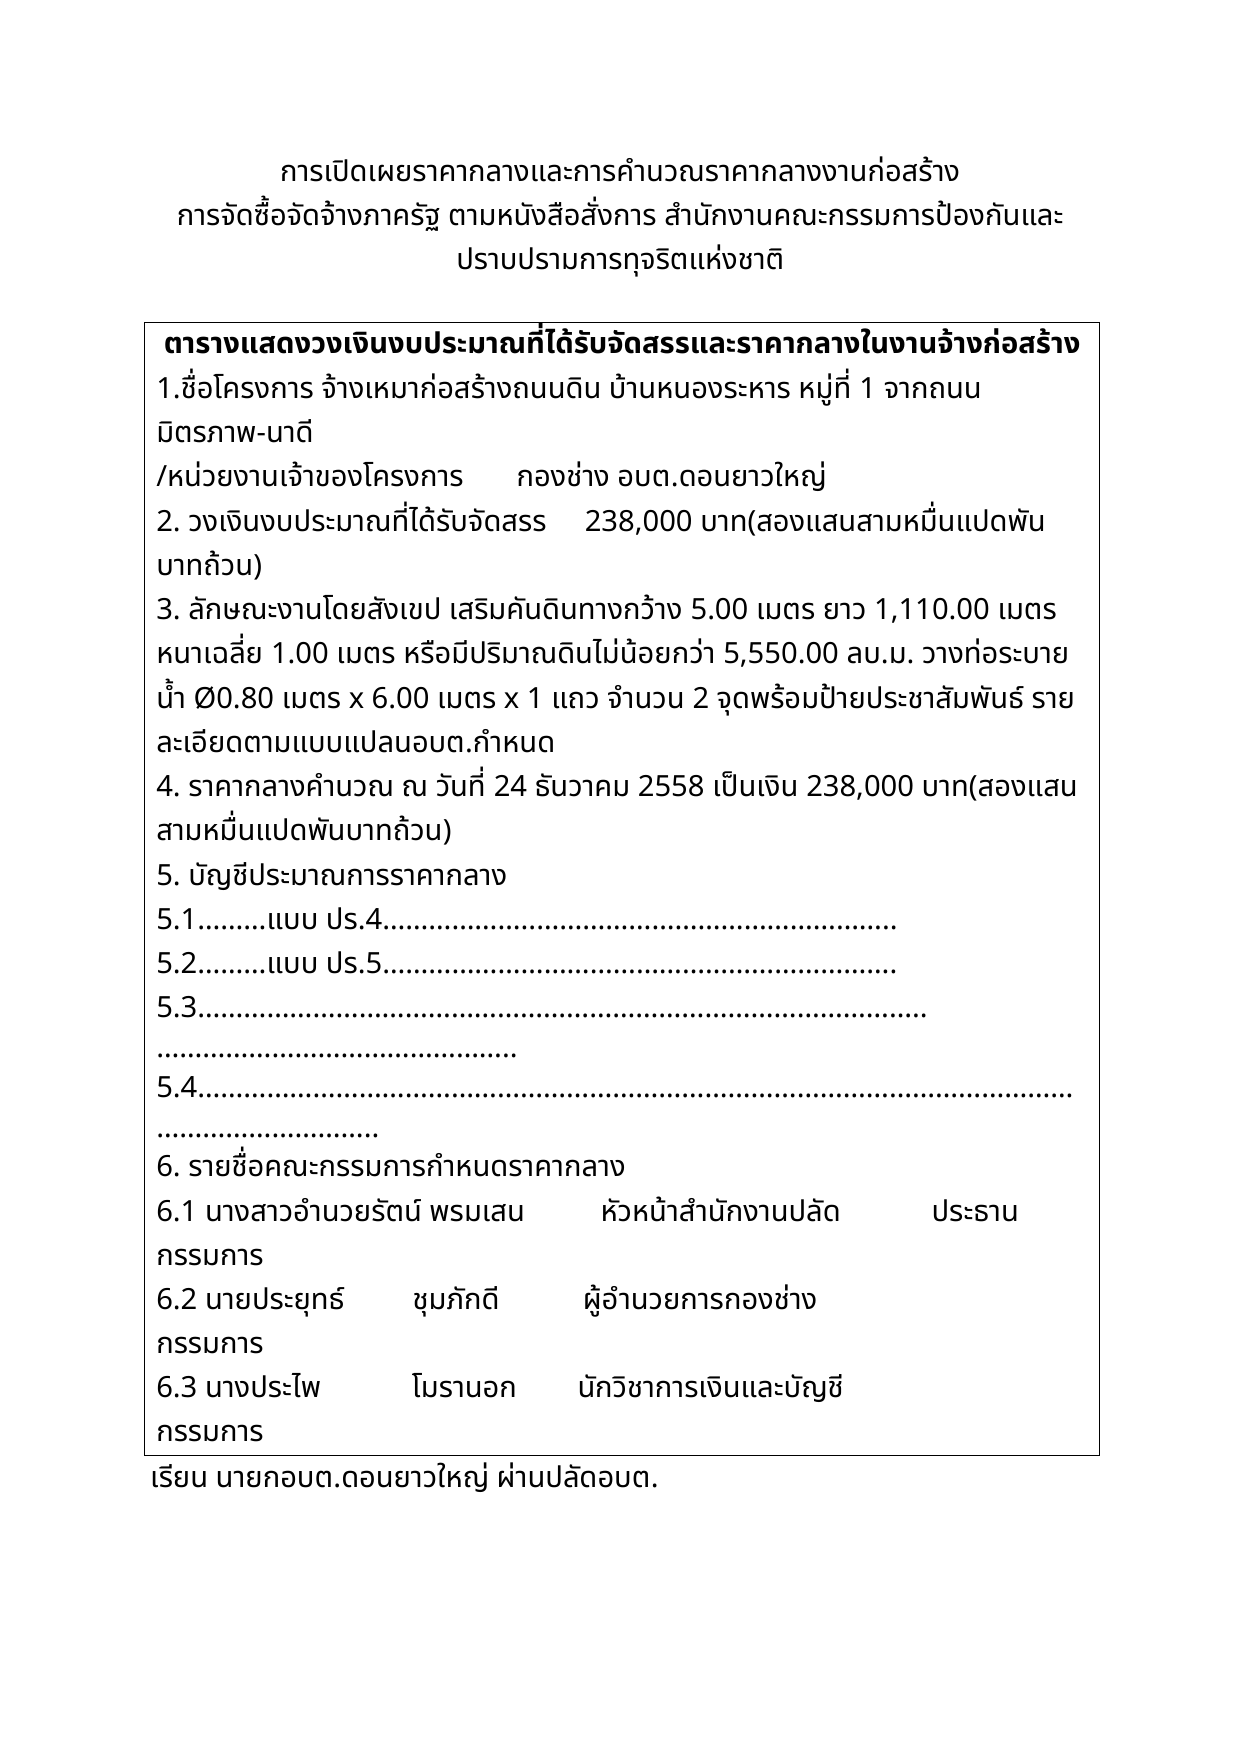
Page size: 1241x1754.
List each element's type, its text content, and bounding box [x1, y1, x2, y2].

text การเปิดเผยราคากลางและการคํานวณราคากลางงานก่อสร้าง [150, 150, 1090, 194]
text การจัดซื้อจัดจ้างภาครัฐ ตามหนังสือสั่งการ สํานักงานคณะกรรมการป้องกันและปราบปรามการทุจริตแห่งชาติ [150, 194, 1090, 282]
table_header ตารางแสดงวงเงินงบประมาณที่ได้รับจัดสรรและราคากลางในงานจ้างก่อสร้าง 1.ชื่อโครงการ จ้างเหมาก่อสร้างถนนดิน บ้านหนองระหาร หมู่ที่ 1 จากถนนมิตรภาพ-นาดี /หน่วยงานเจ้าของโครงการ กองช่าง อบต.ดอนยาวใหญ่ 2. วงเงินงบประมาณที่ได้รับจัดสรร 238,000 บาท(สองแสนสามหมื่นแปดพันบาทถ้วน) 3. ลักษณะงานโดยสังเขป เสริมคันดินทางกว้าง 5.00 เมตร ยาว 1,110.00 เมตร หนาเฉลี่ย 1.00 เมตร หรือมีปริมาณดินไม่น้อยกว่า 5,550.00 ลบ.ม. วางท่อระบายน้ำ Ø0.80 เมตร x 6.00 เมตร x 1 แถว จำนวน 2 จุดพร้อมป้ายประชาสัมพันธ์ รายละเอียดตามแบบแปลนอบต.กำหนด 4. ราคากลางคํานวณ ณ วันที่ 24 ธันวาคม 2558 เป็นเงิน 238,000 บาท(สองแสนสามหมื่นแปดพันบาทถ้วน) 5. บัญชีประมาณการราคากลาง 5.1………แบบ ปร.4………………..……………………………………….. 5.2………แบบ ปร.5…………………………………………………………. 5.3…………………………………………………………………………………..……………………………………….. 5.4…………………………………………………………………………………………………………………………….. 6. รายชื่อคณะกรรมการกําหนดราคากลาง 6.1 นางสาวอำนวยรัตน์ พรมเสน หัวหน้าสำนักงานปลัด ประธานกรรมการ 6.2 นายประยุทธ์ ชุมภักดี ผู้อำนวยการกองช่าง กรรมการ 6.3 นางประไพ โมรานอก นักวิชาการเงินและบัญชี กรรมการ [145, 323, 1099, 1455]
text เรียน นายกอบต.ดอนยาวใหญ่ ผ่านปลัดอบต. [150, 1456, 1090, 1500]
